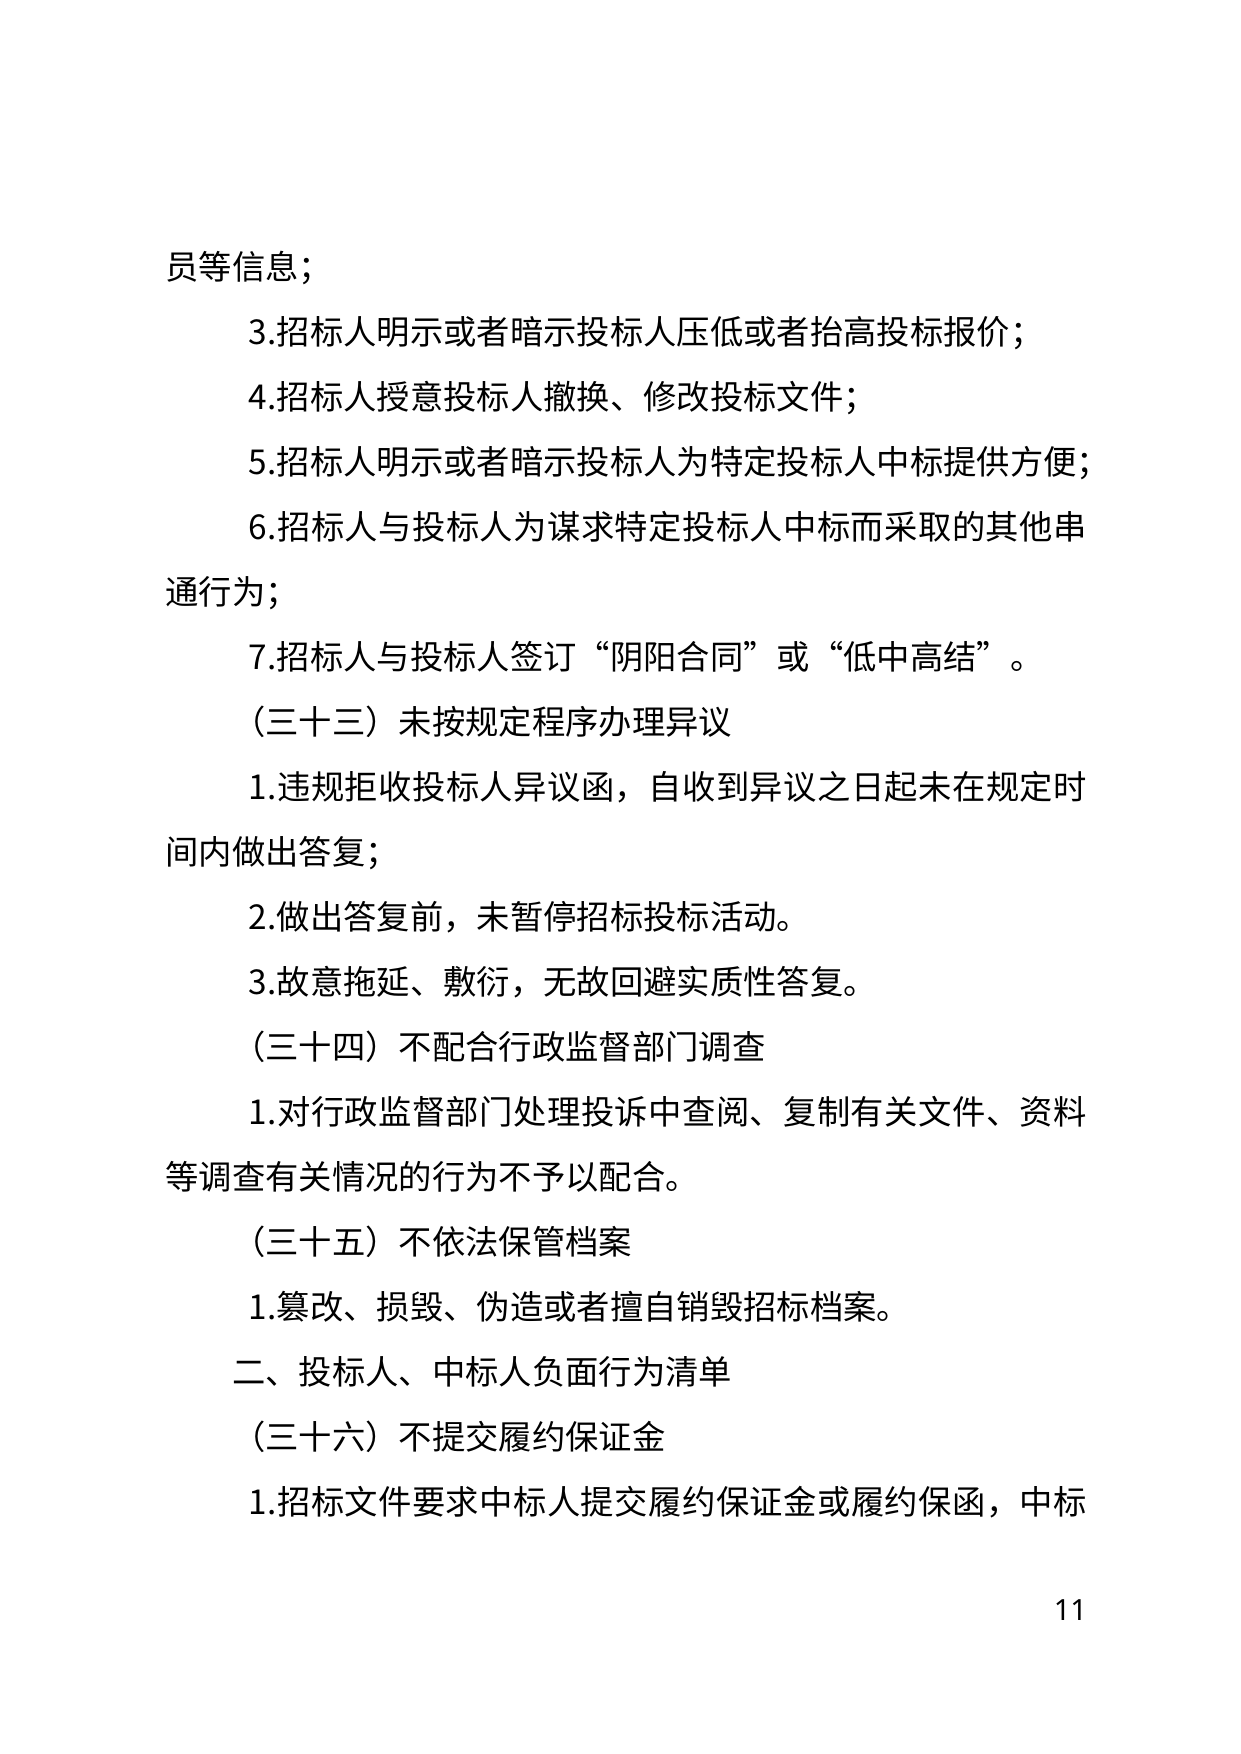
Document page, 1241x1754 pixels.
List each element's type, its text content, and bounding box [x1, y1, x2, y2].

text 6.招标人与投标人为谋求特定投标人中标而采取的其他串通行为； [165, 493, 1087, 623]
text （三十六）不提交履约保证金 [165, 1403, 1087, 1468]
text 3.招标人明示或者暗示投标人压低或者抬高投标报价； [165, 298, 1087, 363]
text 1.违规拒收投标人异议函，自收到异议之日起未在规定时间内做出答复； [165, 753, 1087, 883]
text 4.招标人授意投标人撤换、修改投标文件； [165, 363, 1087, 428]
text 3.故意拖延、敷衍，无故回避实质性答复。 [165, 948, 1087, 1013]
text 二、投标人、中标人负面行为清单 [165, 1338, 1087, 1403]
text （三十三）未按规定程序办理异议 [165, 688, 1087, 753]
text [165, 233, 1087, 298]
text （三十四）不配合行政监督部门调查 [165, 1013, 1087, 1078]
text 1.对行政监督部门处理投诉中查阅、复制有关文件、资料等调查有关情况的行为不予以配合。 [165, 1078, 1087, 1208]
text 1.篡改、损毁、伪造或者擅自销毁招标档案。 [165, 1273, 1087, 1338]
text （三十五）不依法保管档案 [165, 1208, 1087, 1273]
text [165, 1468, 1087, 1533]
text 2.做出答复前，未暂停招标投标活动。 [165, 883, 1087, 948]
text 5.招标人明示或者暗示投标人为特定投标人中标提供方便； [165, 428, 1087, 493]
text 7.招标人与投标人签订“阴阳合同”或“低中高结”。 [165, 623, 1087, 688]
